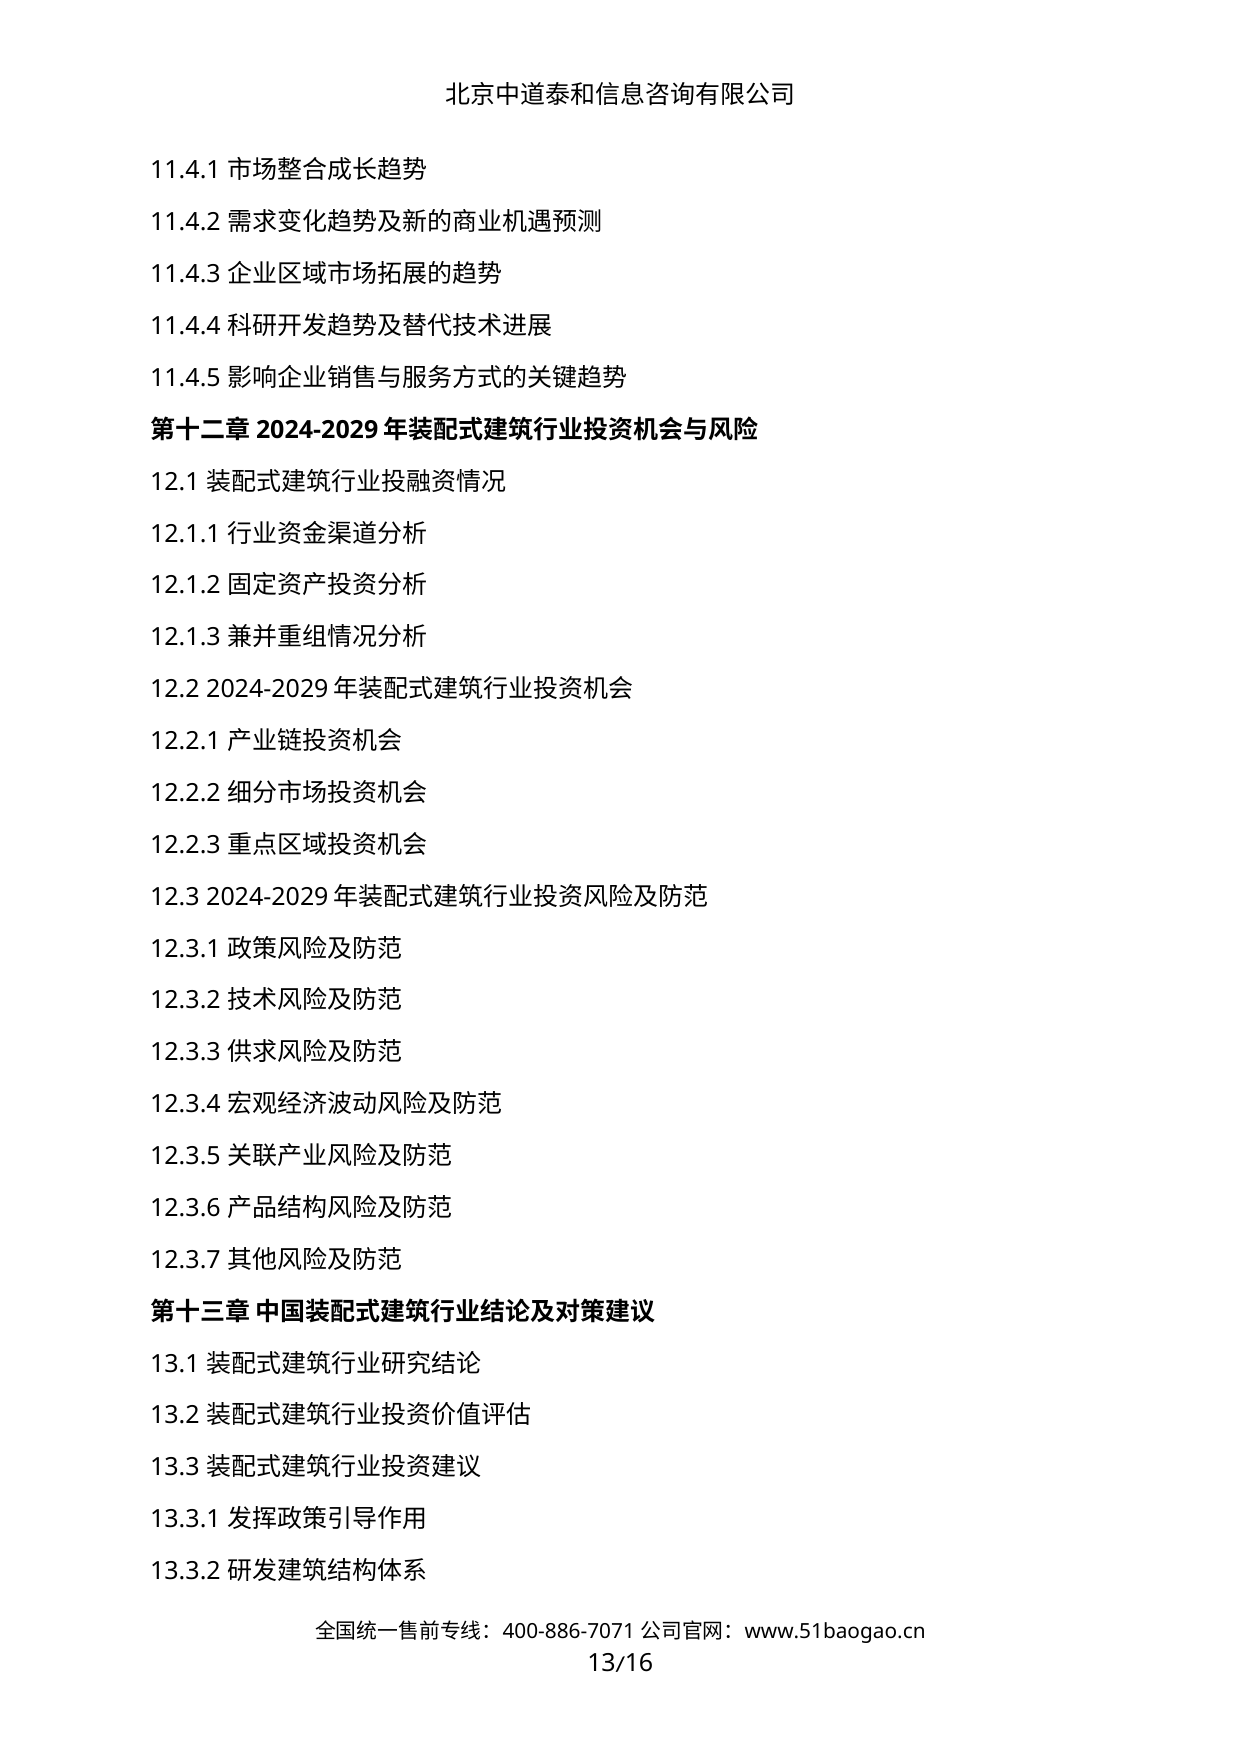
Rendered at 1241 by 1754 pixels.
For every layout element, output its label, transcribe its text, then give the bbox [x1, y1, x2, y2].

text 12.1 装配式建筑行业投融资情况 [150, 461, 1090, 497]
text 11.4.5 影响企业销售与服务方式的关键趋势 [150, 357, 1090, 394]
text 第十二章 2024-2029年装配式建筑行业投资机会与风险 [150, 409, 1090, 446]
text 13.3.1 发挥政策引导作用 [150, 1499, 1090, 1535]
text 13.3 装配式建筑行业投资建议 [150, 1447, 1090, 1483]
text 12.2 2024-2029年装配式建筑行业投资机会 [150, 669, 1090, 705]
text 12.3.4 宏观经济波动风险及防范 [150, 1084, 1090, 1120]
text 12.2.3 重点区域投资机会 [150, 824, 1090, 861]
text 12.3.1 政策风险及防范 [150, 928, 1090, 964]
text 12.3.3 供求风险及防范 [150, 1032, 1090, 1068]
text 12.3.7 其他风险及防范 [150, 1239, 1090, 1276]
text 12.2.1 产业链投资机会 [150, 721, 1090, 757]
text 第十三章 中国装配式建筑行业结论及对策建议 [150, 1291, 1090, 1327]
text 12.3 2024-2029年装配式建筑行业投资风险及防范 [150, 876, 1090, 912]
text 11.4.3 企业区域市场拓展的趋势 [150, 254, 1090, 290]
text 12.1.1 行业资金渠道分析 [150, 513, 1090, 549]
text 12.1.3 兼并重组情况分析 [150, 617, 1090, 653]
text 12.3.2 技术风险及防范 [150, 980, 1090, 1016]
text 12.3.6 产品结构风险及防范 [150, 1187, 1090, 1224]
text 11.4.1 市场整合成长趋势 [150, 150, 1090, 186]
text 11.4.4 科研开发趋势及替代技术进展 [150, 306, 1090, 342]
text 13.3.2 研发建筑结构体系 [150, 1551, 1090, 1587]
text 13.2 装配式建筑行业投资价值评估 [150, 1395, 1090, 1431]
text 13.1 装配式建筑行业研究结论 [150, 1343, 1090, 1379]
text 12.3.5 关联产业风险及防范 [150, 1136, 1090, 1172]
text 12.1.2 固定资产投资分析 [150, 565, 1090, 601]
text 11.4.2 需求变化趋势及新的商业机遇预测 [150, 202, 1090, 238]
text 12.2.2 细分市场投资机会 [150, 772, 1090, 809]
